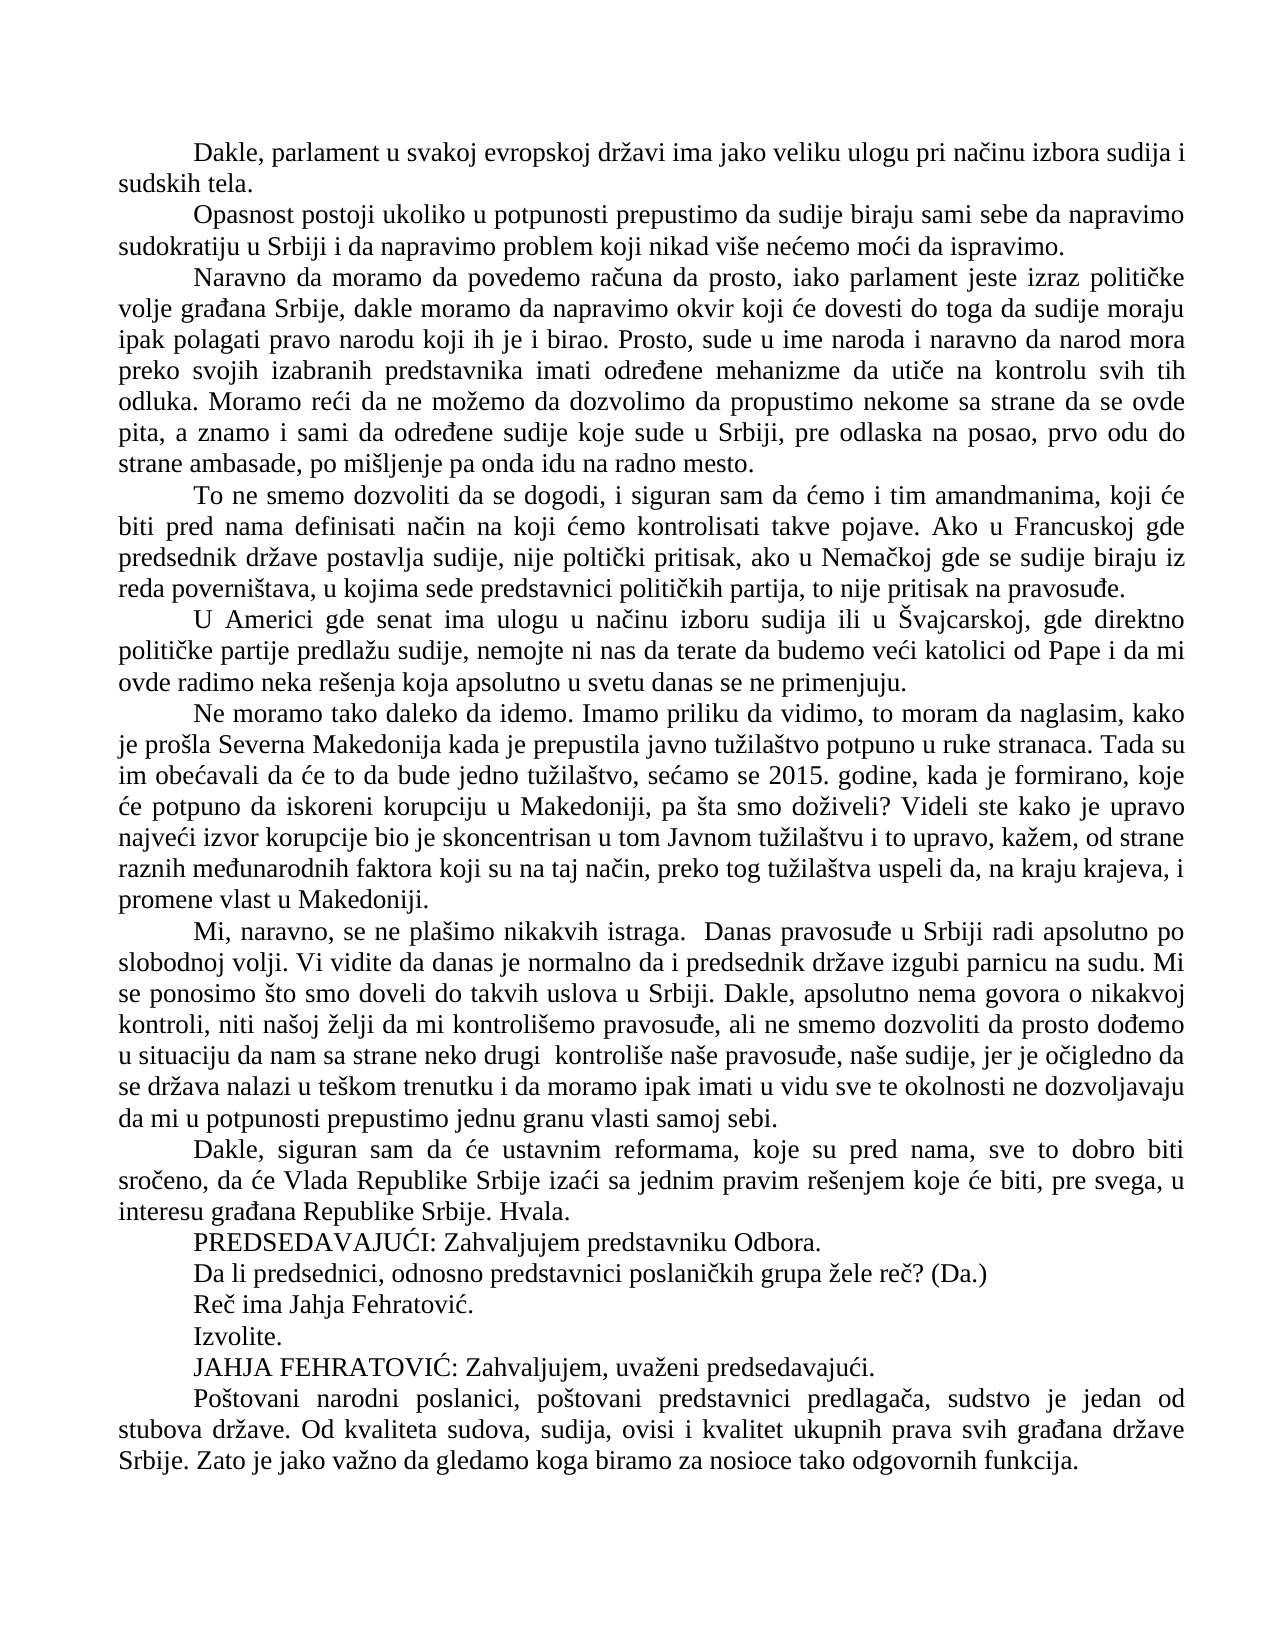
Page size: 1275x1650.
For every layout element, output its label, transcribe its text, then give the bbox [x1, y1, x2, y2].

text Dakle, siguran sam da će ustavnim reformama, koje su pred nama, sve to dobro biti sročeno, da će Vlada Republike Srbije izaći sa jednim pravim rešenjem koje će biti, pre svega, u interesu građana Republike Srbije. Hvala. [118, 1133, 1186, 1226]
text To ne smemo dozvoliti da se dogodi, i siguran sam da ćemo i tim amandmanima, koji će biti pred nama definisati način na koji ćemo kontrolisati takve pojave. Ako u Francuskoj gde predsednik države postavlja sudije, nije poltički pritisak, ako u Nemačkoj gde se sudije biraju iz reda poverništava, u kojima sede predstavnici političkih partija, to nije pritisak na pravosuđe. [118, 479, 1186, 603]
text Ne moramo tako daleko da idemo. Imamo priliku da vidimo, to moram da naglasim, kako je prošla Severna Makedonija kada je prepustila javno tužilaštvo potpuno u ruke stranaca. Tada su im obećavali da će to da bude jedno tužilaštvo, sećamo se 2015. godine, kada je formirano, koje će potpuno da iskoreni korupciju u Makedoniji, pa šta smo doživeli? Videli ste kako je upravo najveći izvor korupcije bio je skoncentrisan u tom Javnom tužilaštvu i to upravo, kažem, od strane raznih međunarodnih faktora koji su na taj način, preko tog tužilaštva uspeli da, na kraju krajeva, i promene vlast u Makedoniji. [118, 697, 1186, 915]
text Opasnost postoji ukoliko u potpunosti prepustimo da sudije biraju sami sebe da napravimo sudokratiju u Srbiji i da napravimo problem koji nikad više nećemo moći da ispravimo. [118, 198, 1186, 261]
text U Americi gde senat ima ulogu u načinu izboru sudija ili u Švajcarskoj, gde direktno političke partije predlažu sudije, nemojte ni nas da terate da budemo veći katolici od Pape i da mi ovde radimo neka rešenja koja apsolutno u svetu danas se ne primenjuju. [118, 603, 1186, 697]
text Poštovani narodni poslanici, poštovani predstavnici predlagača, sudstvo je jedan od stubova države. Od kvaliteta sudova, sudija, ovisi i kvalitet ukupnih prava svih građana države Srbije. Zato je jako važno da gledamo koga biramo za nosioce tako odgovornih funkcija. [118, 1382, 1186, 1475]
text JAHJA FEHRATOVIĆ: Zahvaljujem, uvaženi predsedavajući. [118, 1351, 1186, 1382]
text Dakle, parlament u svakoj evropskoj državi ima jako veliku ulogu pri načinu izbora sudija i sudskih tela. [118, 136, 1186, 198]
text Reč ima Jahja Fehratović. [118, 1288, 1186, 1320]
text Mi, naravno, se ne plašimo nikakvih istraga. Danas pravosuđe u Srbiji radi apsolutno po slobodnoj volji. Vi vidite da danas je normalno da i predsednik države izgubi parnicu na sudu. Mi se ponosimo što smo doveli do takvih uslova u Srbiji. Dakle, apsolutno nema govora o nikakvoj kontroli, niti našoj želji da mi kontrolišemo pravosuđe, ali ne smemo dozvoliti da prosto dođemo u situaciju da nam sa strane neko drugi kontroliše naše pravosuđe, naše sudije, jer je očigledno da se država nalazi u teškom trenutku i da moramo ipak imati u vidu sve te okolnosti ne dozvoljavaju da mi u potpunosti prepustimo jednu granu vlasti samoj sebi. [118, 915, 1186, 1133]
text Izvolite. [118, 1320, 1186, 1351]
text PREDSEDAVAJUĆI: Zahvaljujem predstavniku Odbora. [118, 1226, 1186, 1257]
text Naravno da moramo da povedemo računa da prosto, iako parlament jeste izraz političke volje građana Srbije, dakle moramo da napravimo okvir koji će dovesti do toga da sudije moraju ipak polagati pravo narodu koji ih je i birao. Prosto, sude u ime naroda i naravno da narod mora preko svojih izabranih predstavnika imati određene mehanizme da utiče na kontrolu svih tih odluka. Moramo reći da ne možemo da dozvolimo da propustimo nekome sa strane da se ovde pita, a znamo i sami da određene sudije koje sude u Srbiji, pre odlaska na posao, prvo odu do strane ambasade, po mišljenje pa onda idu na radno mesto. [118, 261, 1186, 479]
text Da li predsednici, odnosno predstavnici poslaničkih grupa žele reč? (Da.) [118, 1257, 1186, 1288]
